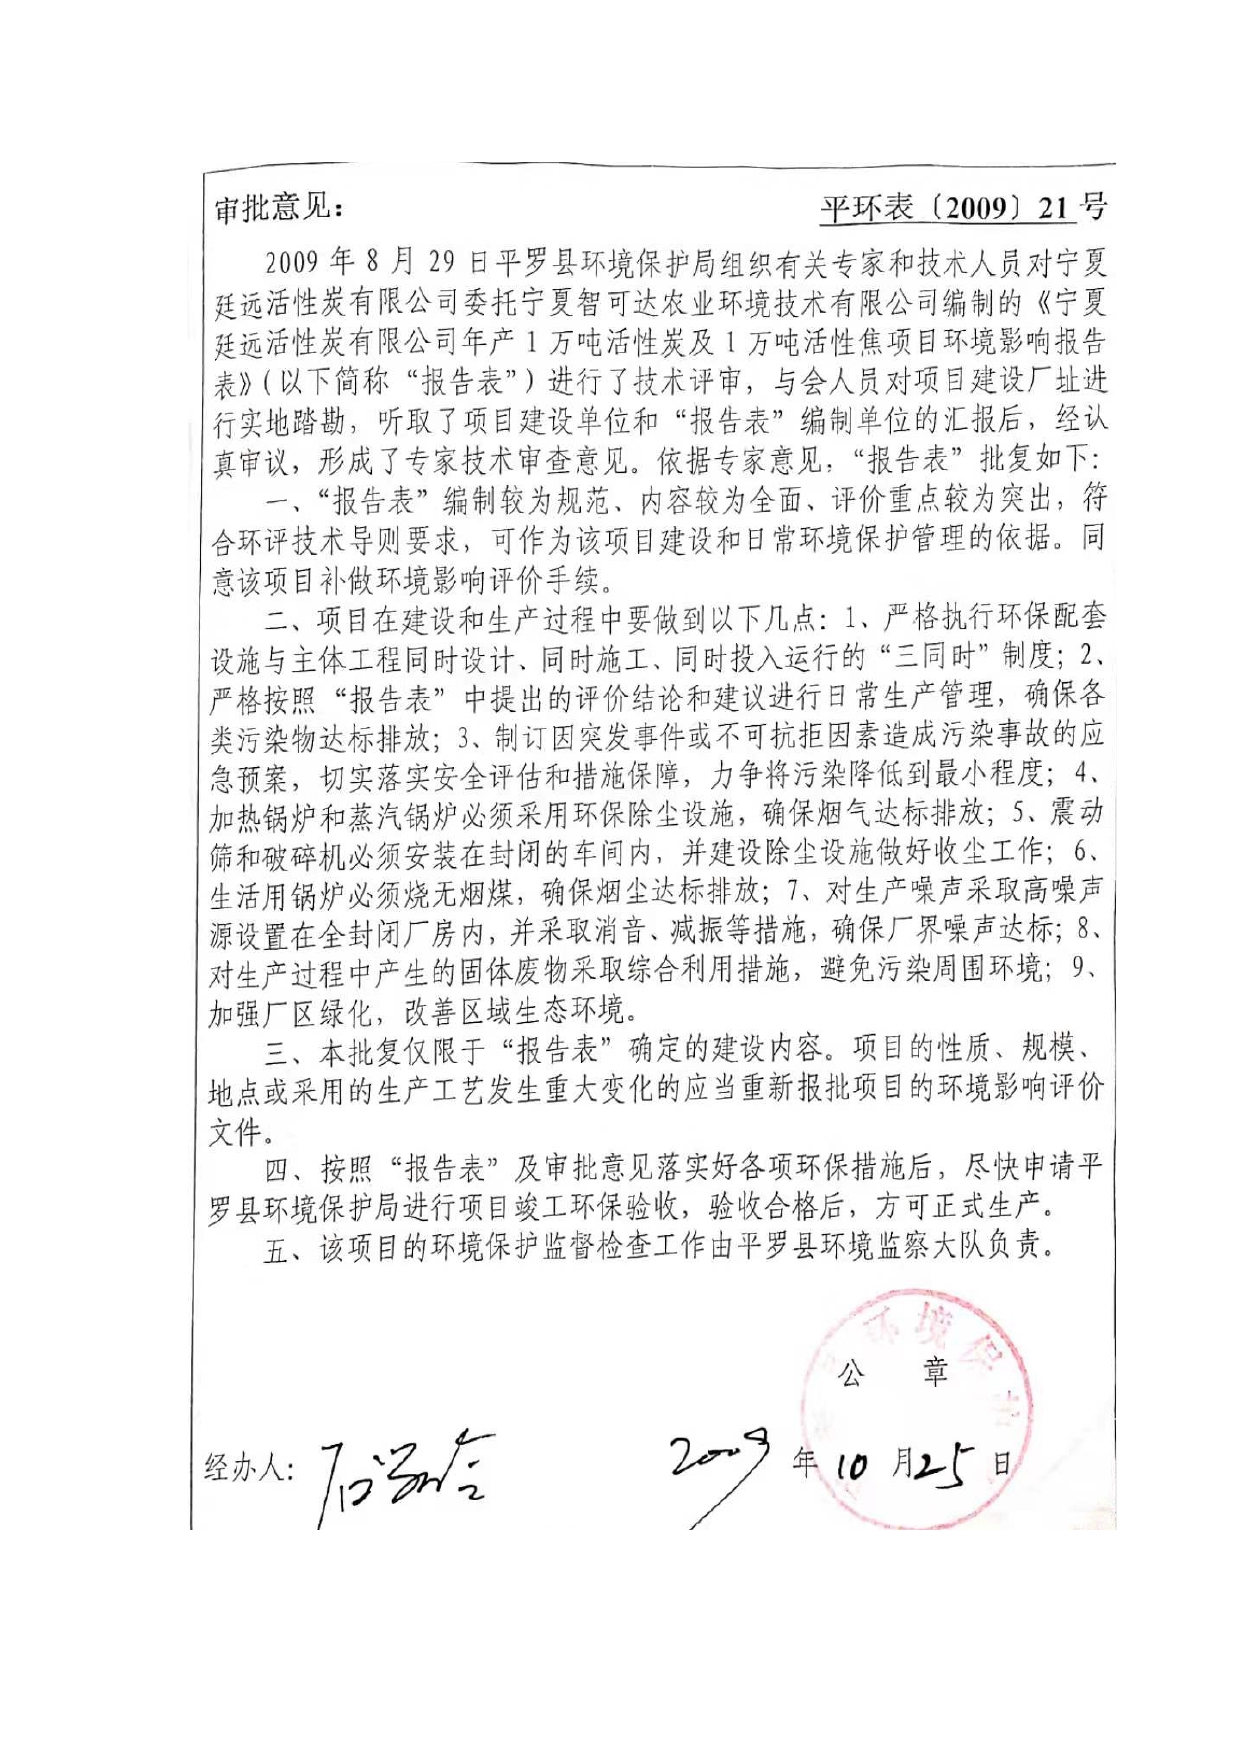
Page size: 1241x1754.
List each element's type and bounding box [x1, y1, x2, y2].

picture [187, 162, 1117, 1530]
